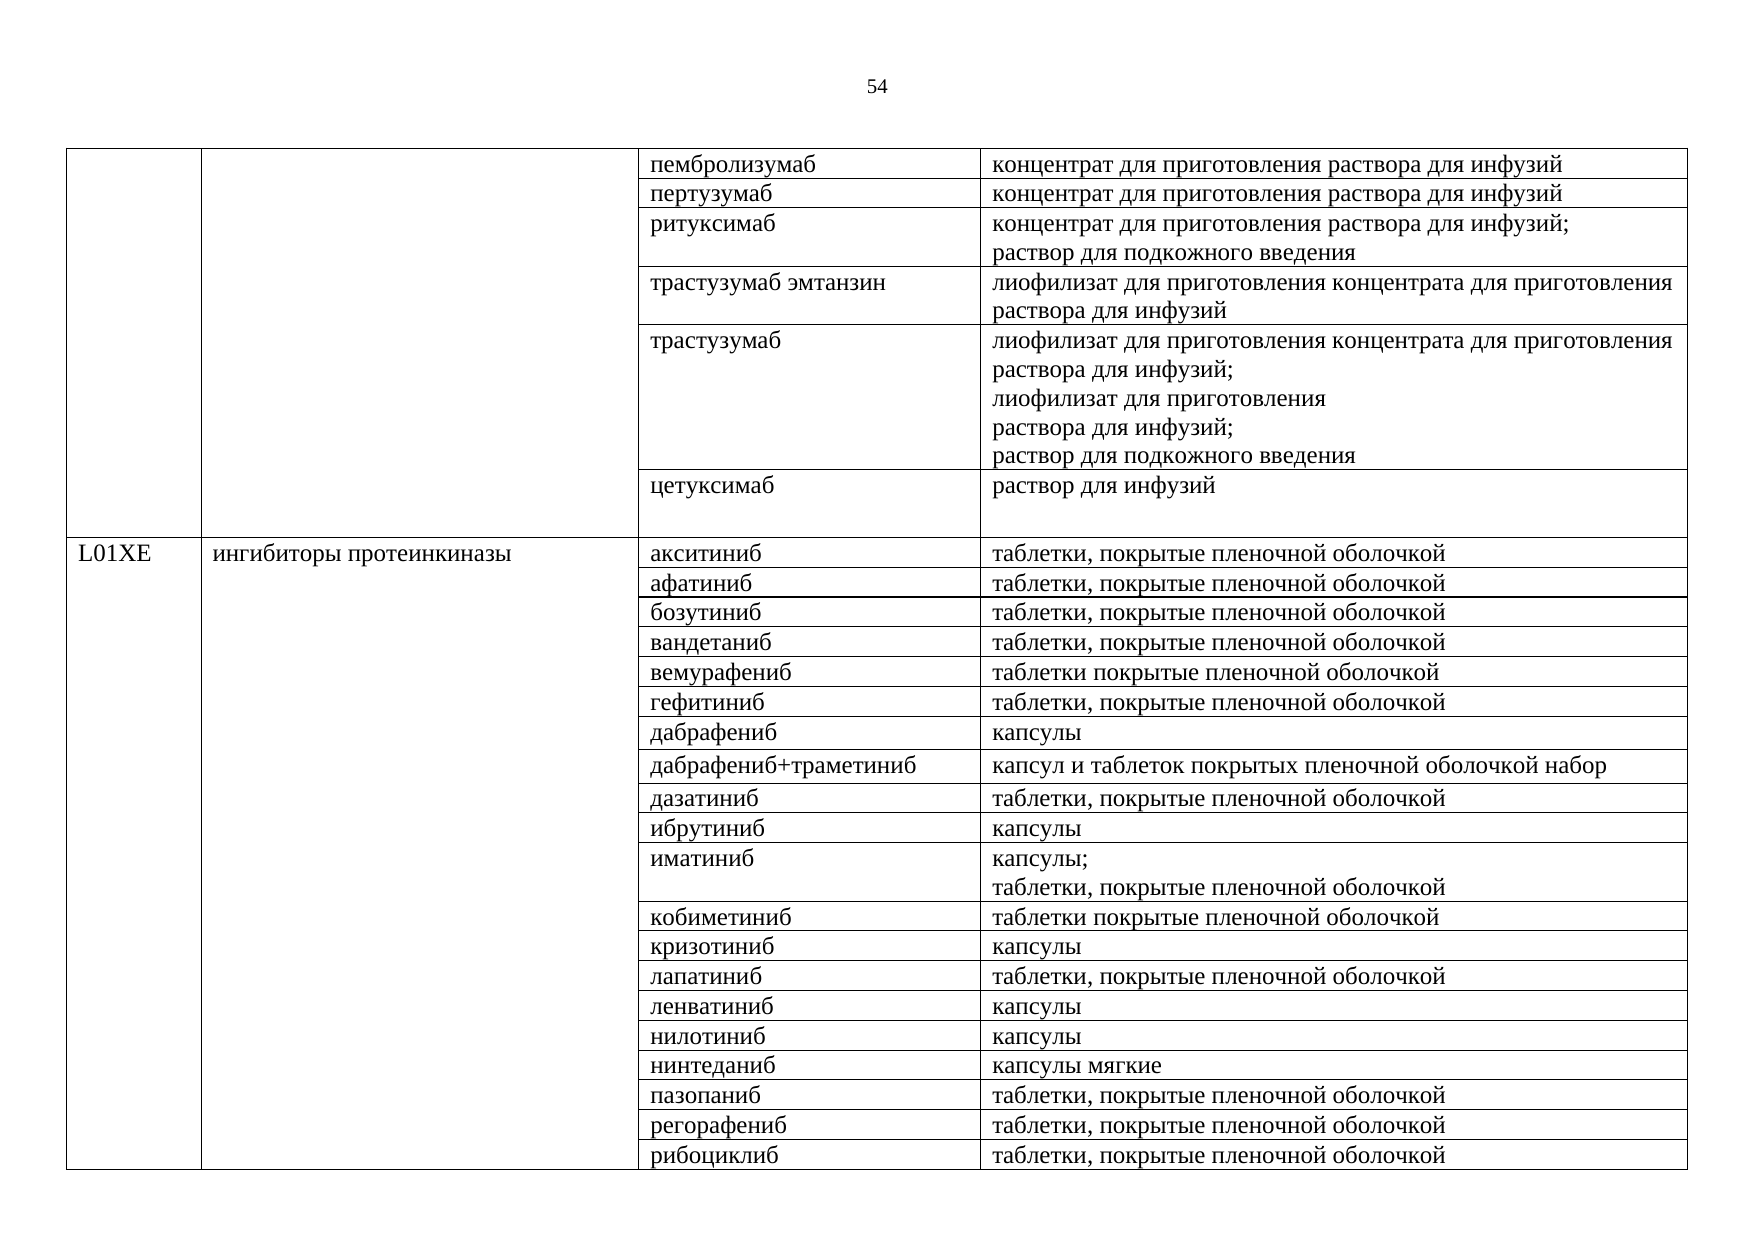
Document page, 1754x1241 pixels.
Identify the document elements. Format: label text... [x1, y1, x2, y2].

table_cell капсулы [981, 813, 1687, 842]
table_cell таблетки, покрытые пленочной оболочкой [981, 627, 1687, 656]
table_cell лапатиниб [639, 961, 980, 990]
table_cell дабрафениб [639, 717, 980, 749]
table_cell лиофилизат для приготовления концентрата для приготовления раствора для инфузий; лиофилизат для приготовления раствора для инфузий; раствор для подкожного введения [981, 325, 1687, 469]
table_cell цетуксимаб [639, 470, 980, 537]
table_cell афатиниб [639, 568, 980, 596]
table_cell гефитиниб [639, 687, 980, 716]
table_cell ритуксимаб [639, 208, 980, 266]
table_cell капсулы мягкие [981, 1051, 1687, 1079]
table_cell концентрат для приготовления раствора для инфузий [981, 149, 1687, 177]
table_cell вандетаниб [639, 627, 980, 656]
table_cell капсулы; таблетки, покрытые пленочной оболочкой [981, 843, 1687, 901]
table_cell ибрутиниб [639, 813, 980, 842]
table_cell регорафениб [639, 1110, 980, 1139]
table_cell вемурафениб [639, 657, 980, 686]
table_cell иматиниб [639, 843, 980, 901]
table_cell бозутиниб [639, 598, 980, 626]
table_cell ингибиторы протеинкиназы [202, 538, 638, 1169]
table_cell капсул и таблеток покрытых пленочной оболочкой набор [981, 750, 1687, 782]
table_cell трастузумаб эмтанзин [639, 267, 980, 324]
table_cell концентрат для приготовления раствора для инфузий [981, 179, 1687, 207]
table_cell капсулы [981, 1021, 1687, 1049]
table_cell таблетки покрытые пленочной оболочкой [981, 902, 1687, 930]
table_cell трастузумаб [639, 325, 980, 469]
table_cell таблетки, покрытые пленочной оболочкой [981, 568, 1687, 596]
table_cell таблетки, покрытые пленочной оболочкой [981, 784, 1687, 812]
table_cell таблетки покрытые пленочной оболочкой [981, 657, 1687, 686]
table_cell таблетки, покрытые пленочной оболочкой [981, 687, 1687, 716]
table_cell таблетки, покрытые пленочной оболочкой [981, 1110, 1687, 1139]
table_cell ленватиниб [639, 991, 980, 1020]
table_cell кризотиниб [639, 931, 980, 960]
table_cell пазопаниб [639, 1080, 980, 1109]
table_cell таблетки, покрытые пленочной оболочкой [981, 598, 1687, 626]
table_cell таблетки, покрытые пленочной оболочкой [981, 1140, 1687, 1169]
table_cell капсулы [981, 931, 1687, 960]
table_cell раствор для инфузий [981, 470, 1687, 537]
table_cell пертузумаб [639, 179, 980, 207]
table_cell L01XE [67, 538, 201, 1169]
table_cell пембролизумаб [639, 149, 980, 177]
table_cell рибоциклиб [639, 1140, 980, 1169]
table_cell капсулы [981, 717, 1687, 749]
table_cell таблетки, покрытые пленочной оболочкой [981, 538, 1687, 567]
table_cell капсулы [981, 991, 1687, 1020]
table_cell лиофилизат для приготовления концентрата для приготовления раствора для инфузий [981, 267, 1687, 324]
table_cell нинтеданиб [639, 1051, 980, 1079]
table_cell дабрафениб+траметиниб [639, 750, 980, 782]
table_cell дазатиниб [639, 784, 980, 812]
table_cell акситиниб [639, 538, 980, 567]
table_cell таблетки, покрытые пленочной оболочкой [981, 1080, 1687, 1109]
table_cell кобиметиниб [639, 902, 980, 930]
table_cell концентрат для приготовления раствора для инфузий; раствор для подкожного введения [981, 208, 1687, 266]
table_cell таблетки, покрытые пленочной оболочкой [981, 961, 1687, 990]
table_cell нилотиниб [639, 1021, 980, 1049]
